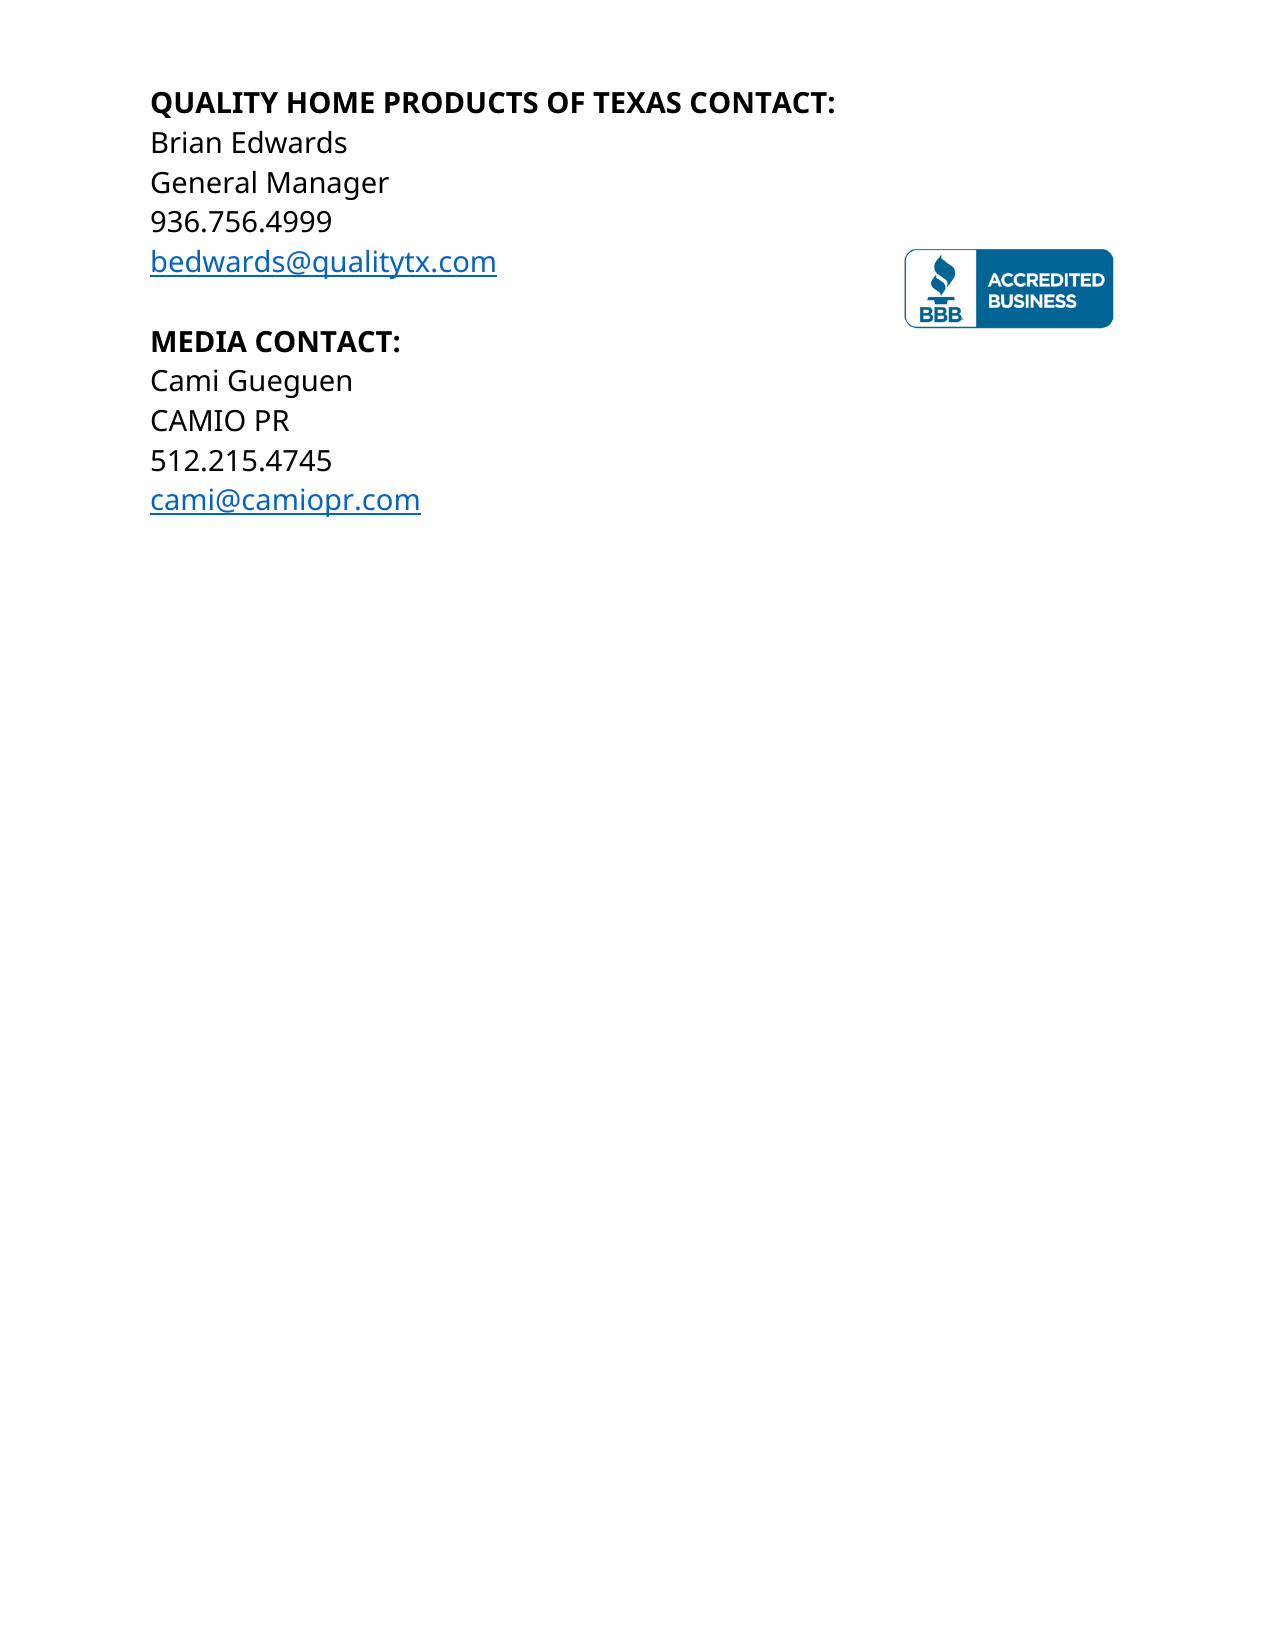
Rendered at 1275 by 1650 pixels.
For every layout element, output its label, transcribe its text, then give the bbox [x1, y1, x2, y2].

text 512.215.4745 [150, 440, 1125, 479]
picture [1015, 295, 1028, 307]
picture [899, 242, 1117, 331]
picture [1031, 295, 1042, 307]
text bedwards@qualitytx.com [150, 241, 1125, 281]
text QUALITY HOME PRODUCTS OF TEXAS CONTACT: [150, 83, 1125, 122]
picture [1070, 274, 1104, 286]
text CAMIO PR [150, 400, 1125, 440]
picture [990, 295, 1012, 307]
picture [1045, 295, 1076, 307]
text Cami Gueguen [150, 361, 1125, 400]
picture [1002, 274, 1012, 286]
picture [1014, 273, 1037, 286]
text General Manager [150, 162, 1125, 202]
text cami@camiopr.com [150, 479, 1125, 519]
text MEDIA CONTACT: [150, 321, 1125, 361]
text Brian Edwards [150, 122, 1125, 162]
text 936.756.4999 [150, 202, 1125, 241]
picture [989, 274, 1000, 286]
picture [1040, 274, 1067, 286]
